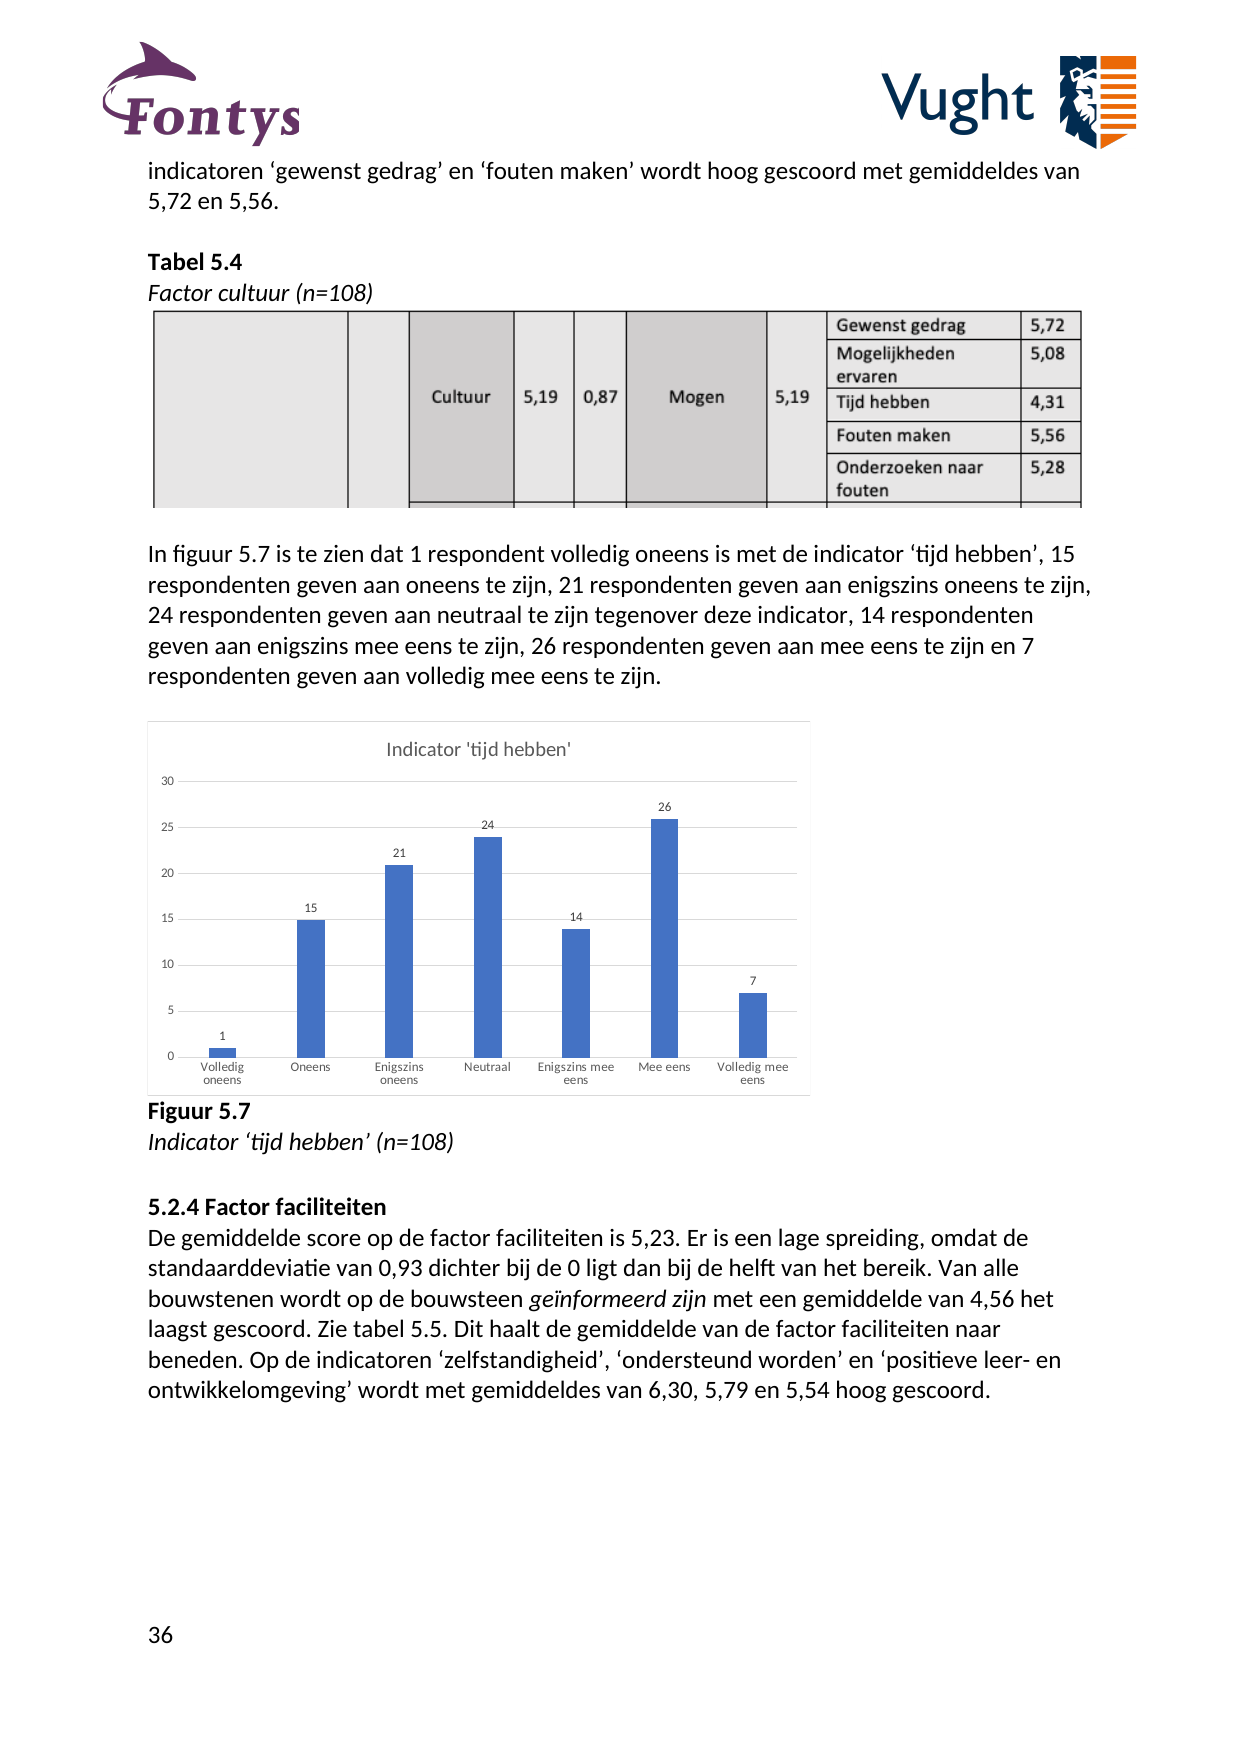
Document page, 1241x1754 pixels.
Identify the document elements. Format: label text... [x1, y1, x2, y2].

subtitle 5.2.4 Factor faciliteiten [148, 1191, 1093, 1222]
text In figuur 5.7 is te zien dat 1 respondent volledig oneens is met de indicator ‘tijd hebben’, 15 respondenten geven aan oneens te zijn, 21 respondenten geven aan enigszins oneens te zijn, 24 respondenten geven aan neutraal te zijn tegenover deze indicator, 14 respondenten geven aan enigszins mee eens te zijn, 26 respondenten geven aan mee eens te zijn en 7 respondenten geven aan volledig mee eens te zijn. [148, 538, 1093, 691]
text Tabel 5.4 [148, 246, 1093, 277]
text Figuur 5.7 [148, 1096, 1093, 1126]
text De gemiddelde score op de factor faciliteiten is 5,23. Er is een lage spreiding, omdat de standaarddeviatie van 0,93 dichter bij de 0 ligt dan bij de helft van het bereik. Van alle bouwstenen wordt op de bouwsteen geïnformeerd zijn met een gemiddelde van 4,56 het laagst gescoord. Zie tabel 5.5. Dit haalt de gemiddelde van de factor faciliteiten naar beneden. Op de indicatoren ‘zelfstandigheid’, ‘ondersteund worden’ en ‘positieve leer- en ontwikkelomgeving’ wordt met gemiddeldes van 6,30, 5,79 en 5,54 hoog gescoord. [148, 1222, 1093, 1405]
picture [102, 41, 299, 146]
picture [881, 56, 1137, 149]
text Factor cultuur (n=108) [148, 277, 1093, 307]
text Indicator ‘tijd hebben’ (n=108) [148, 1126, 1093, 1157]
picture [147, 307, 1092, 508]
